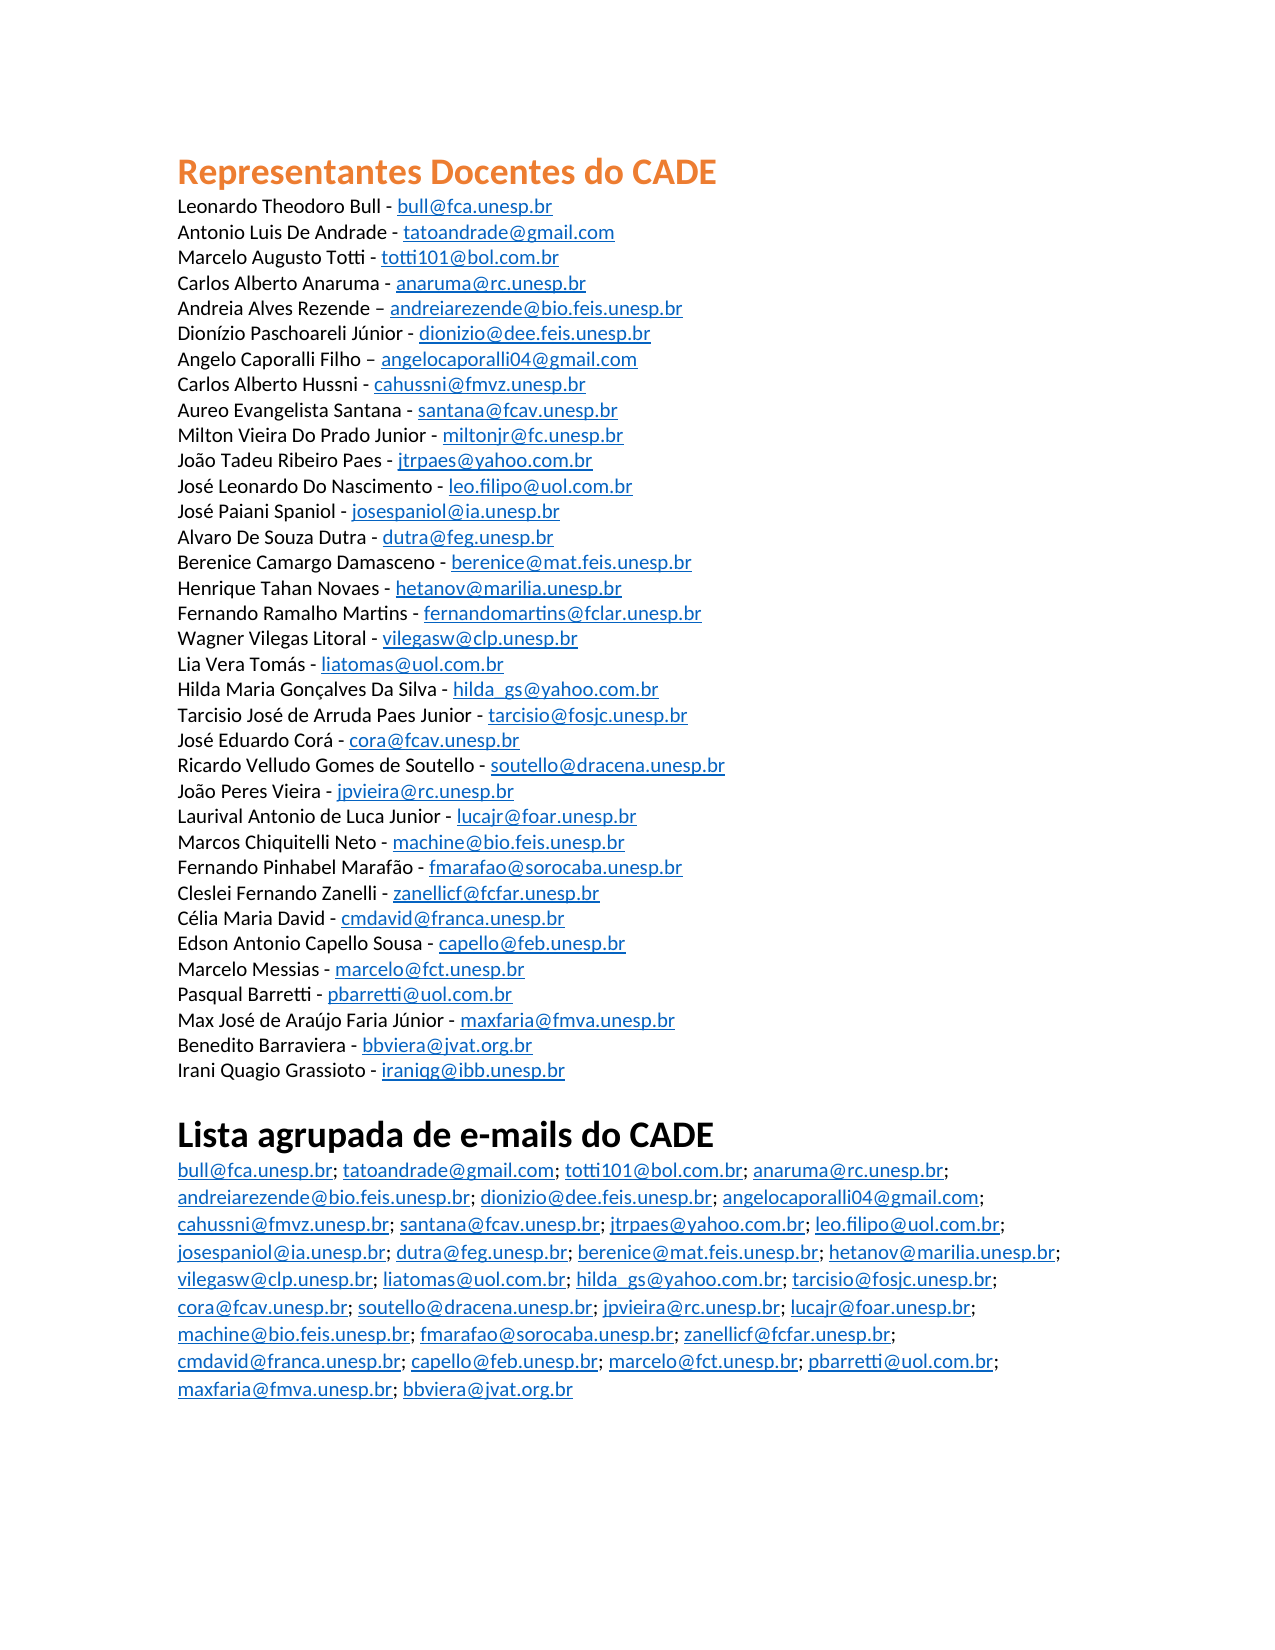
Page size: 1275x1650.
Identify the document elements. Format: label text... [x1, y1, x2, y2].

text Carlos Alberto Hussni - cahussni@fmvz.unesp.br [177, 371, 1098, 397]
text Irani Quagio Grassioto - iraniqg@ibb.unesp.br [177, 1058, 1098, 1083]
text José Leonardo Do Nascimento - leo.filipo@uol.com.br [177, 473, 1098, 498]
text Benedito Barraviera - bbviera@jvat.org.br [177, 1032, 1098, 1058]
text Dionízio Paschoareli Júnior - dionizio@dee.feis.unesp.br [177, 321, 1098, 346]
text José Eduardo Corá - cora@fcav.unesp.br [177, 727, 1098, 753]
text Célia Maria David - cmdavid@franca.unesp.br [177, 905, 1098, 931]
text Carlos Alberto Anaruma - anaruma@rc.unesp.br [177, 270, 1098, 295]
text Aureo Evangelista Santana - santana@fcav.unesp.br [177, 397, 1098, 422]
text bull@fca.unesp.br; tatoandrade@gmail.com; totti101@bol.com.br; anaruma@rc.unesp.br; andreiarezende@bio.feis.unesp.br; dionizio@dee.feis.unesp.br; angelocaporalli04@gmail.com; cahussni@fmvz.unesp.br; santana@fcav.unesp.br; jtrpaes@yahoo.com.br; leo.filipo@uol.com.br; josespaniol@ia.unesp.br; dutra@feg.unesp.br; berenice@mat.feis.unesp.br; hetanov@marilia.unesp.br; vilegasw@clp.unesp.br; liatomas@uol.com.br; hilda_gs@yahoo.com.br; tarcisio@fosjc.unesp.br; cora@fcav.unesp.br; soutello@dracena.unesp.br; jpvieira@rc.unesp.br; lucajr@foar.unesp.br; machine@bio.feis.unesp.br; fmarafao@sorocaba.unesp.br; zanellicf@fcfar.unesp.br; cmdavid@franca.unesp.br; capello@feb.unesp.br; marcelo@fct.unesp.br; pbarretti@uol.com.br; maxfaria@fmva.unesp.br; bbviera@jvat.org.br [177, 1157, 1098, 1401]
text Berenice Camargo Damasceno - berenice@mat.feis.unesp.br [177, 549, 1098, 575]
text Marcelo Messias - marcelo@fct.unesp.br [177, 956, 1098, 981]
text Max José de Araújo Faria Júnior - maxfaria@fmva.unesp.br [177, 1007, 1098, 1032]
text Hilda Maria Gonçalves Da Silva - hilda_gs@yahoo.com.br [177, 676, 1098, 702]
text Wagner Vilegas Litoral - vilegasw@clp.unesp.br [177, 626, 1098, 651]
text Angelo Caporalli Filho – angelocaporalli04@gmail.com [177, 346, 1098, 371]
text Andreia Alves Rezende – andreiarezende@bio.feis.unesp.br [177, 295, 1098, 321]
text Fernando Pinhabel Marafão - fmarafao@sorocaba.unesp.br [177, 854, 1098, 880]
text Cleslei Fernando Zanelli - zanellicf@fcfar.unesp.br [177, 880, 1098, 905]
text Tarcisio José de Arruda Paes Junior - tarcisio@fosjc.unesp.br [177, 702, 1098, 727]
text José Paiani Spaniol - josespaniol@ia.unesp.br [177, 498, 1098, 524]
text Fernando Ramalho Martins - fernandomartins@fclar.unesp.br [177, 600, 1098, 626]
text Henrique Tahan Novaes - hetanov@marilia.unesp.br [177, 575, 1098, 600]
text Marcos Chiquitelli Neto - machine@bio.feis.unesp.br [177, 829, 1098, 854]
text Marcelo Augusto Totti - totti101@bol.com.br [177, 244, 1098, 270]
text Lista agrupada de e-mails do CADE [177, 1111, 1098, 1157]
text Lia Vera Tomás - liatomas@uol.com.br [177, 651, 1098, 676]
text Representantes Docentes do CADE [177, 148, 1098, 193]
text Edson Antonio Capello Sousa - capello@feb.unesp.br [177, 931, 1098, 956]
text Laurival Antonio de Luca Junior - lucajr@foar.unesp.br [177, 803, 1098, 829]
text Ricardo Velludo Gomes de Soutello - soutello@dracena.unesp.br [177, 753, 1098, 778]
text Alvaro De Souza Dutra - dutra@feg.unesp.br [177, 524, 1098, 549]
text Antonio Luis De Andrade - tatoandrade@gmail.com [177, 219, 1098, 244]
text Milton Vieira Do Prado Junior - miltonjr@fc.unesp.br [177, 422, 1098, 448]
text Pasqual Barretti - pbarretti@uol.com.br [177, 981, 1098, 1007]
text João Peres Vieira - jpvieira@rc.unesp.br [177, 778, 1098, 803]
text João Tadeu Ribeiro Paes - jtrpaes@yahoo.com.br [177, 448, 1098, 473]
text Leonardo Theodoro Bull - bull@fca.unesp.br [177, 193, 1098, 219]
